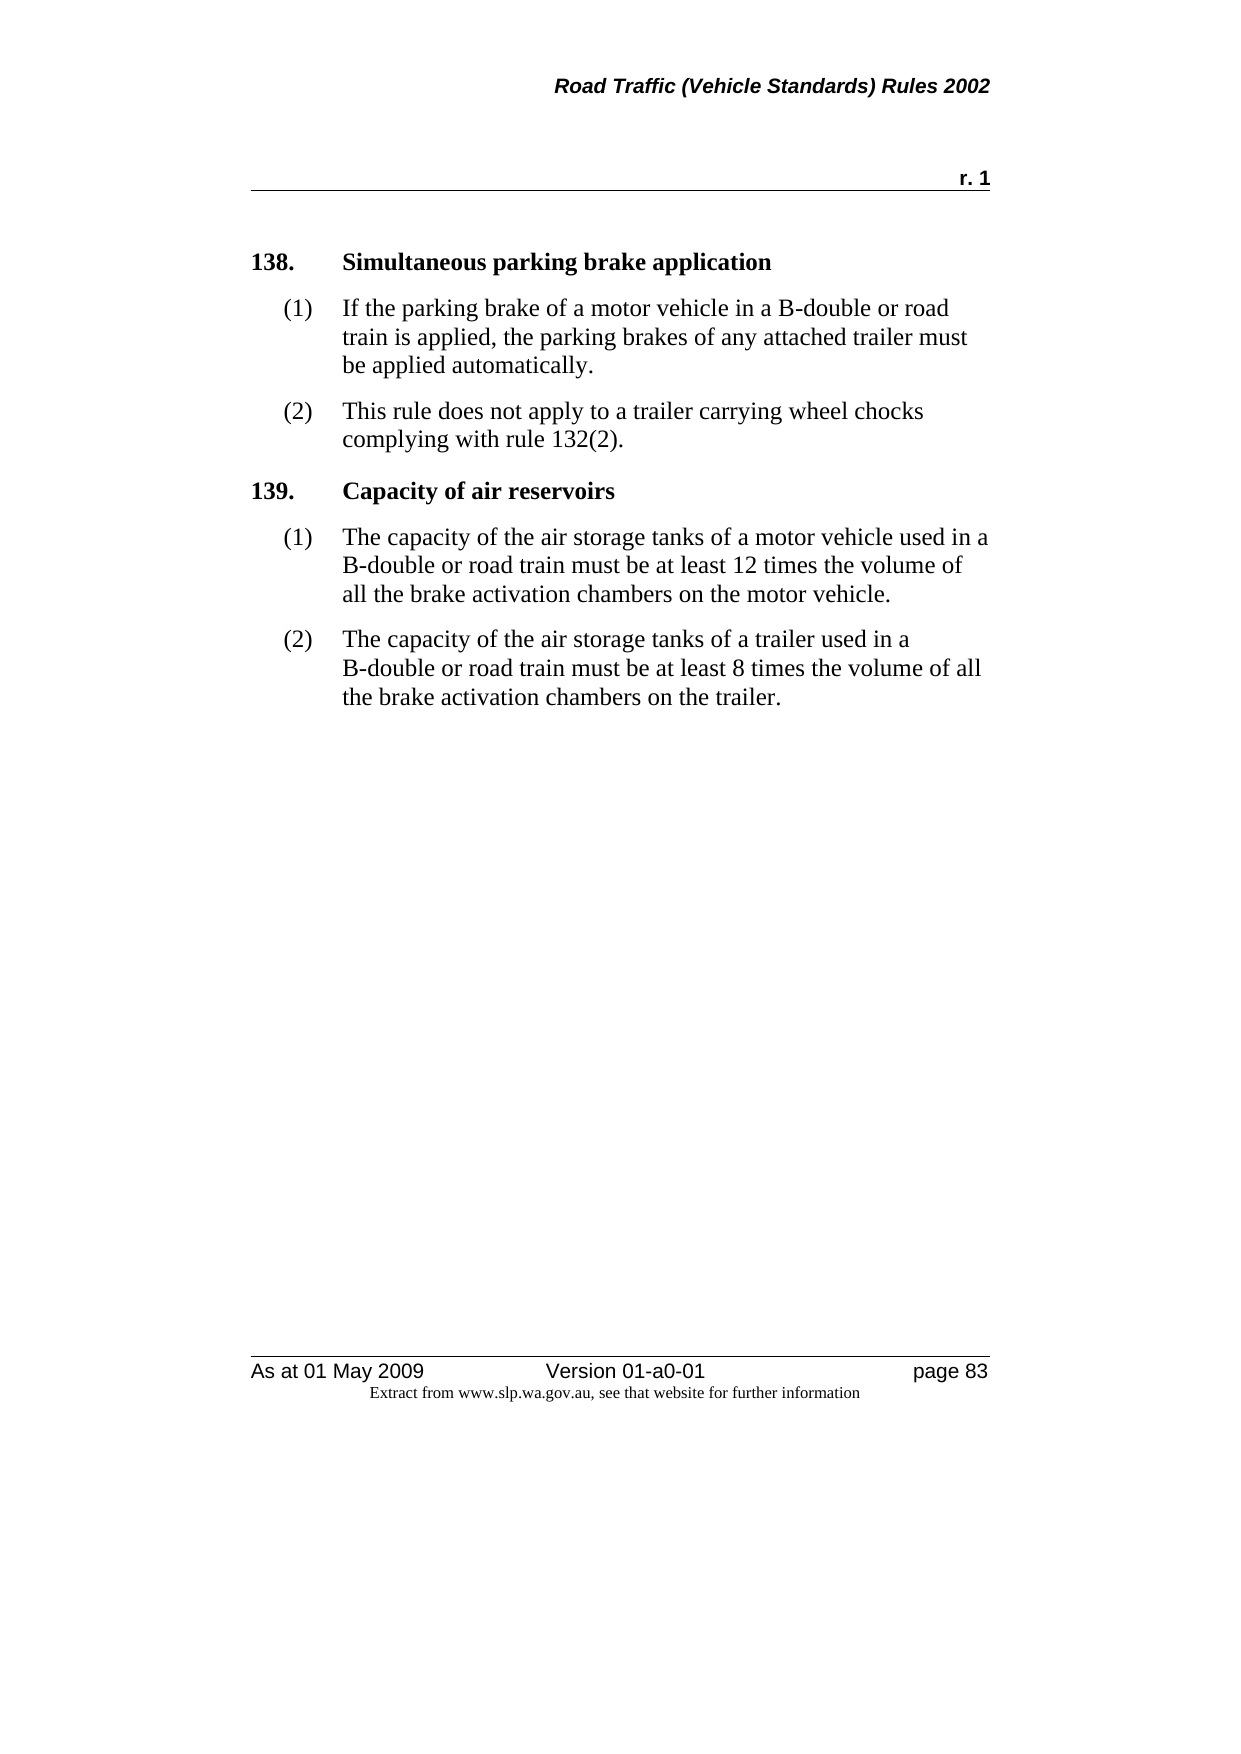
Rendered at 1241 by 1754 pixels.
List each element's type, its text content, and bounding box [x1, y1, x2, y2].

text (2) This rule does not apply to a trailer carrying wheel chocks complying with rule 132(2). [251, 396, 990, 453]
text (1) The capacity of the air storage tanks of a motor vehicle used in a B-double or road train must be at least 12 times the volume of all the brake activation chambers on the motor vehicle. [251, 522, 990, 608]
subtitle 139. Capacity of air reservoirs [251, 476, 990, 505]
text (2) The capacity of the air storage tanks of a trailer used in a B-double or road train must be at least 8 times the volume of all the brake activation chambers on the trailer. [251, 624, 990, 711]
subtitle 138. Simultaneous parking brake application [251, 247, 990, 276]
text (1) If the parking brake of a motor vehicle in a B-double or road train is applied, the parking brakes of any attached trailer must be applied automatically. [251, 293, 990, 379]
